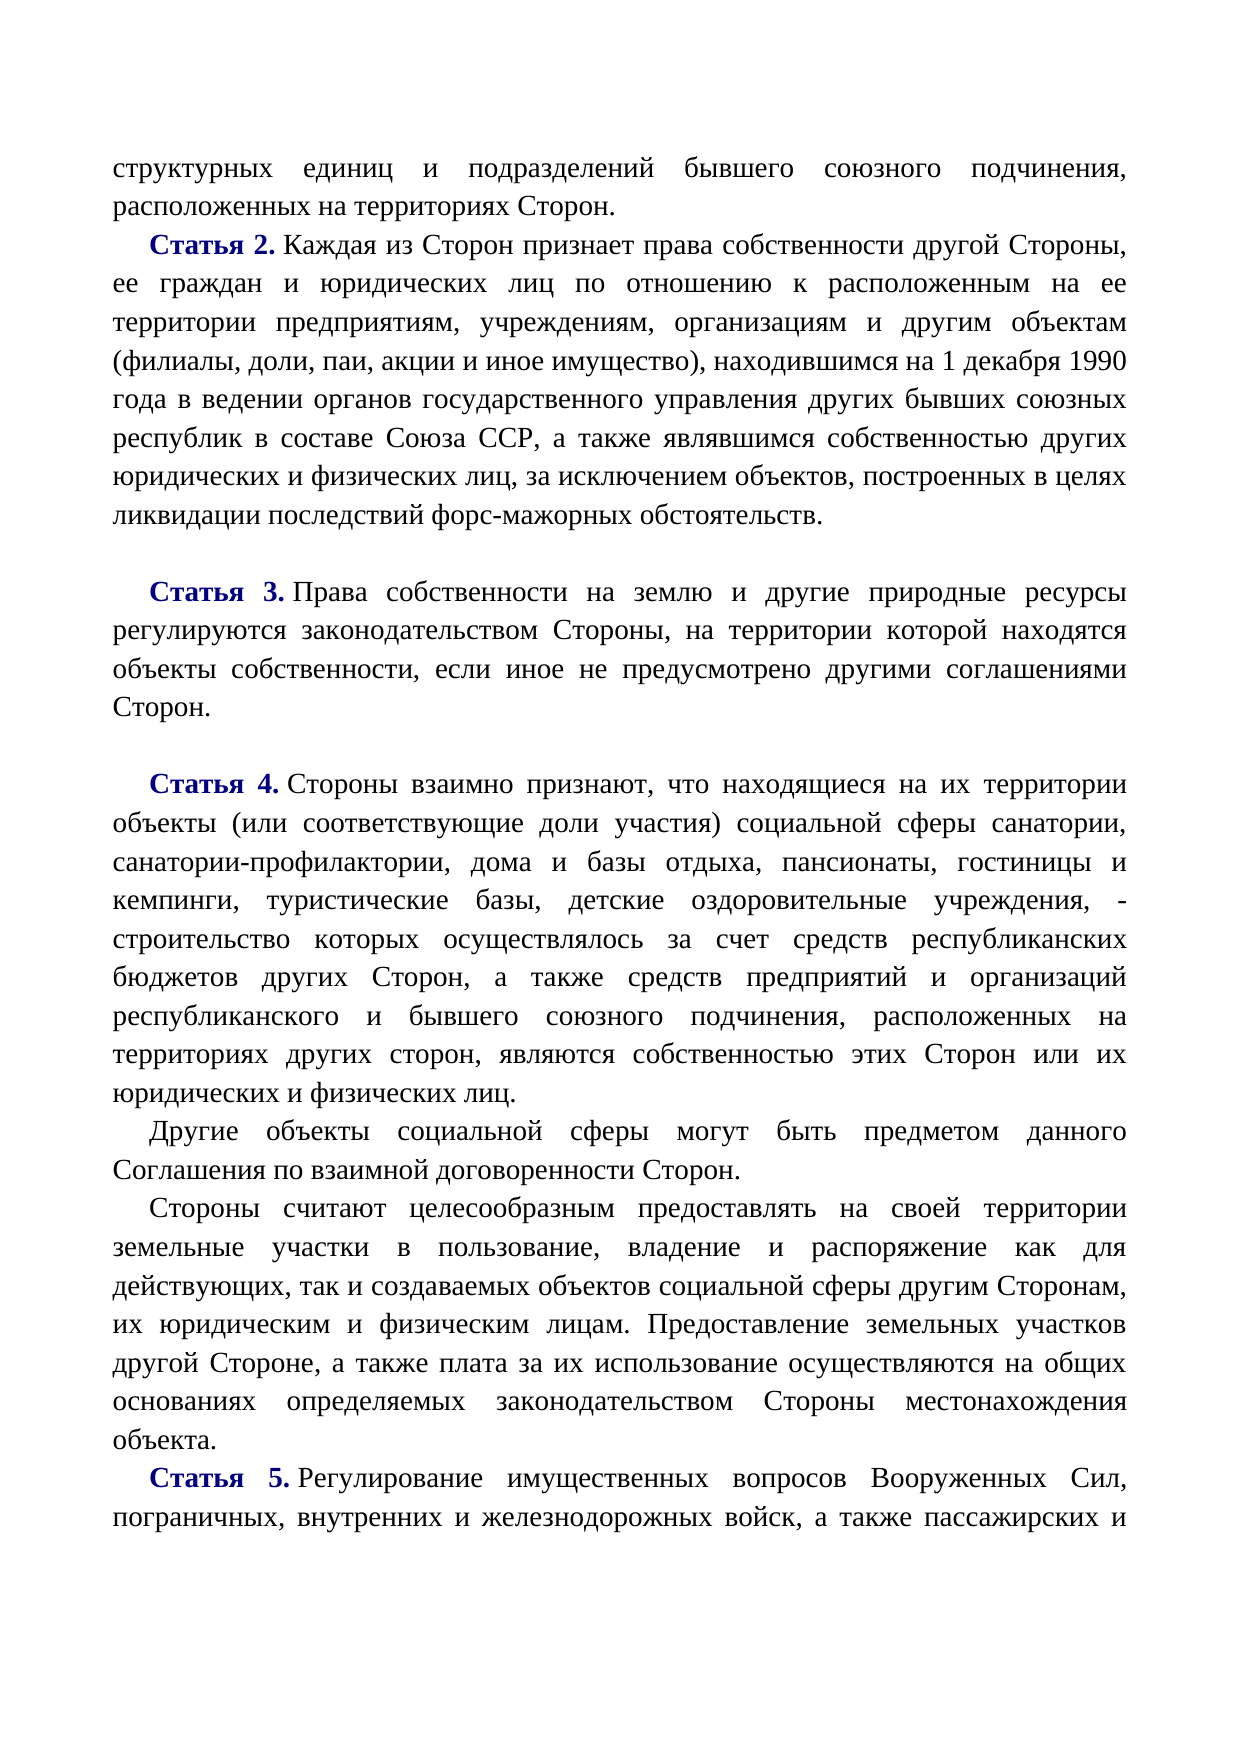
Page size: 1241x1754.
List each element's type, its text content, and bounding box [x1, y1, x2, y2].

text Стороны считают целесообразным предоставлять на своей территории земельные участки в пользование, владение и распоряжение как для действующих, так и создаваемых объектов социальной сферы другим Сторонам, их юридическим и физическим лицам. Предоставление земельных участков другой Стороне, а также плата за их использование осуществляются на общих основаниях определяемых законодательством Стороны местонахождения объекта. [112, 1191, 1128, 1455]
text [112, 1460, 1128, 1532]
text Статья 3. Права собственности на землю и другие природные ресурсы регулируются законодательством Стороны, на территории которой находятся объекты собственности, если иное не предусмотрено другими соглашениями Сторон. [112, 574, 1128, 723]
text Другие объекты социальной сферы могут быть предметом данного Соглашения по взаимной договоренности Сторон. [112, 1113, 1128, 1186]
text Статья 2. Каждая из Сторон признает права собственности другой Стороны, ее граждан и юридических лиц по отношению к расположенным на ее территории предприятиям, учреждениям, организациям и другим объектам (филиалы, доли, паи, акции и иное имущество), находившимся на 1 декабря 1990 года в ведении органов государственного управления других бывших союзных республик в составе Союза ССР, а также являвшимся собственностью других юридических и физических лиц, за исключением объектов, построенных в целях ликвидации последствий форс-мажорных обстоятельств. [112, 227, 1128, 530]
text Статья 4. Стороны взаимно признают, что находящиеся на их территории объекты (или соответствующие доли участия) социальной сферы санатории, санатории-профилактории, дома и базы отдыха, пансионаты, гостиницы и кемпинги, туристические базы, детские оздоровительные учреждения, - строительство которых осуществлялось за счет средств республиканских бюджетов других Сторон, а также средств предприятий и организаций республиканского и бывшего союзного подчинения, расположенных на территориях других сторон, являются собственностью этих Сторон или их юридических и физических лиц. [112, 767, 1128, 1108]
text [112, 150, 1128, 222]
